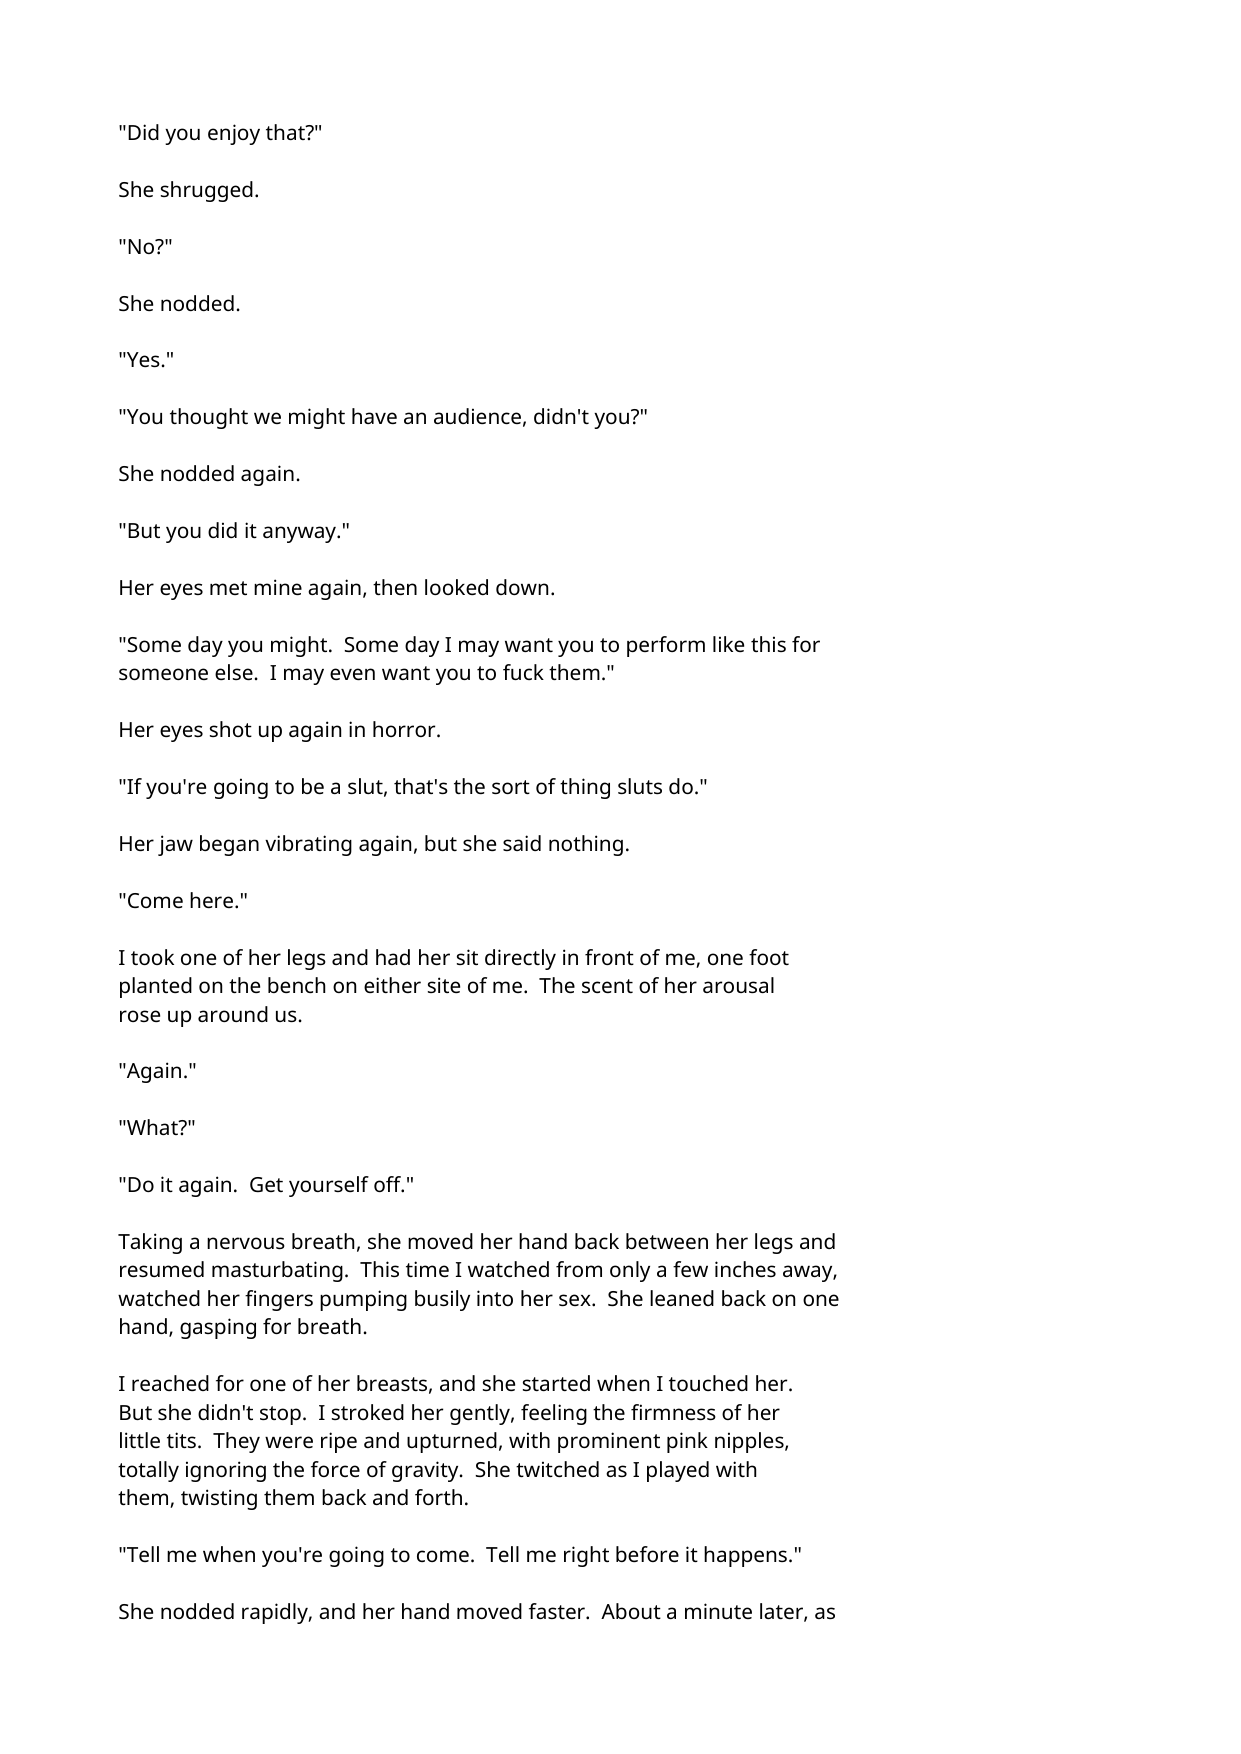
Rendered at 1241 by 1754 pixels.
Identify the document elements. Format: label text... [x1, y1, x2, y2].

text "Do it again. Get yourself off." [118, 1170, 1122, 1199]
text She nodded rapidly, and her hand moved faster. About a minute later, as [118, 1597, 1122, 1625]
text little tits. They were ripe and upturned, with prominent pink nipples, [118, 1426, 1122, 1455]
text "You thought we might have an audience, didn't you?" [118, 402, 1122, 431]
text She nodded. [118, 289, 1122, 317]
text "No?" [118, 232, 1122, 260]
text Her eyes met mine again, then looked down. [118, 573, 1122, 602]
text them, twisting them back and forth. [118, 1483, 1122, 1512]
text "Again." [118, 1057, 1122, 1085]
text She shrugged. [118, 175, 1122, 203]
text "If you're going to be a slut, that's the sort of thing sluts do." [118, 772, 1122, 801]
text Taking a nervous breath, she moved her hand back between her legs and [118, 1227, 1122, 1256]
text Her eyes shot up again in horror. [118, 715, 1122, 744]
text resumed masturbating. This time I watched from only a few inches away, [118, 1256, 1122, 1284]
text "Did you enjoy that?" [118, 118, 1122, 147]
text "But you did it anyway." [118, 516, 1122, 545]
text watched her fingers pumping busily into her sex. She leaned back on one [118, 1284, 1122, 1312]
text But she didn't stop. I stroked her gently, feeling the firmness of her [118, 1398, 1122, 1426]
text "Some day you might. Some day I may want you to perform like this for [118, 630, 1122, 658]
text "Yes." [118, 346, 1122, 374]
text "Come here." [118, 886, 1122, 914]
text rose up around us. [118, 1000, 1122, 1028]
text Her jaw began vibrating again, but she said nothing. [118, 829, 1122, 857]
text "Tell me when you're going to come. Tell me right before it happens." [118, 1540, 1122, 1568]
text totally ignoring the force of gravity. She twitched as I played with [118, 1455, 1122, 1483]
text I reached for one of her breasts, and she started when I touched her. [118, 1369, 1122, 1398]
text planted on the bench on either site of me. The scent of her arousal [118, 971, 1122, 1000]
text someone else. I may even want you to fuck them." [118, 658, 1122, 687]
text "What?" [118, 1113, 1122, 1142]
text I took one of her legs and had her sit directly in front of me, one foot [118, 943, 1122, 971]
text She nodded again. [118, 459, 1122, 488]
text hand, gasping for breath. [118, 1312, 1122, 1341]
